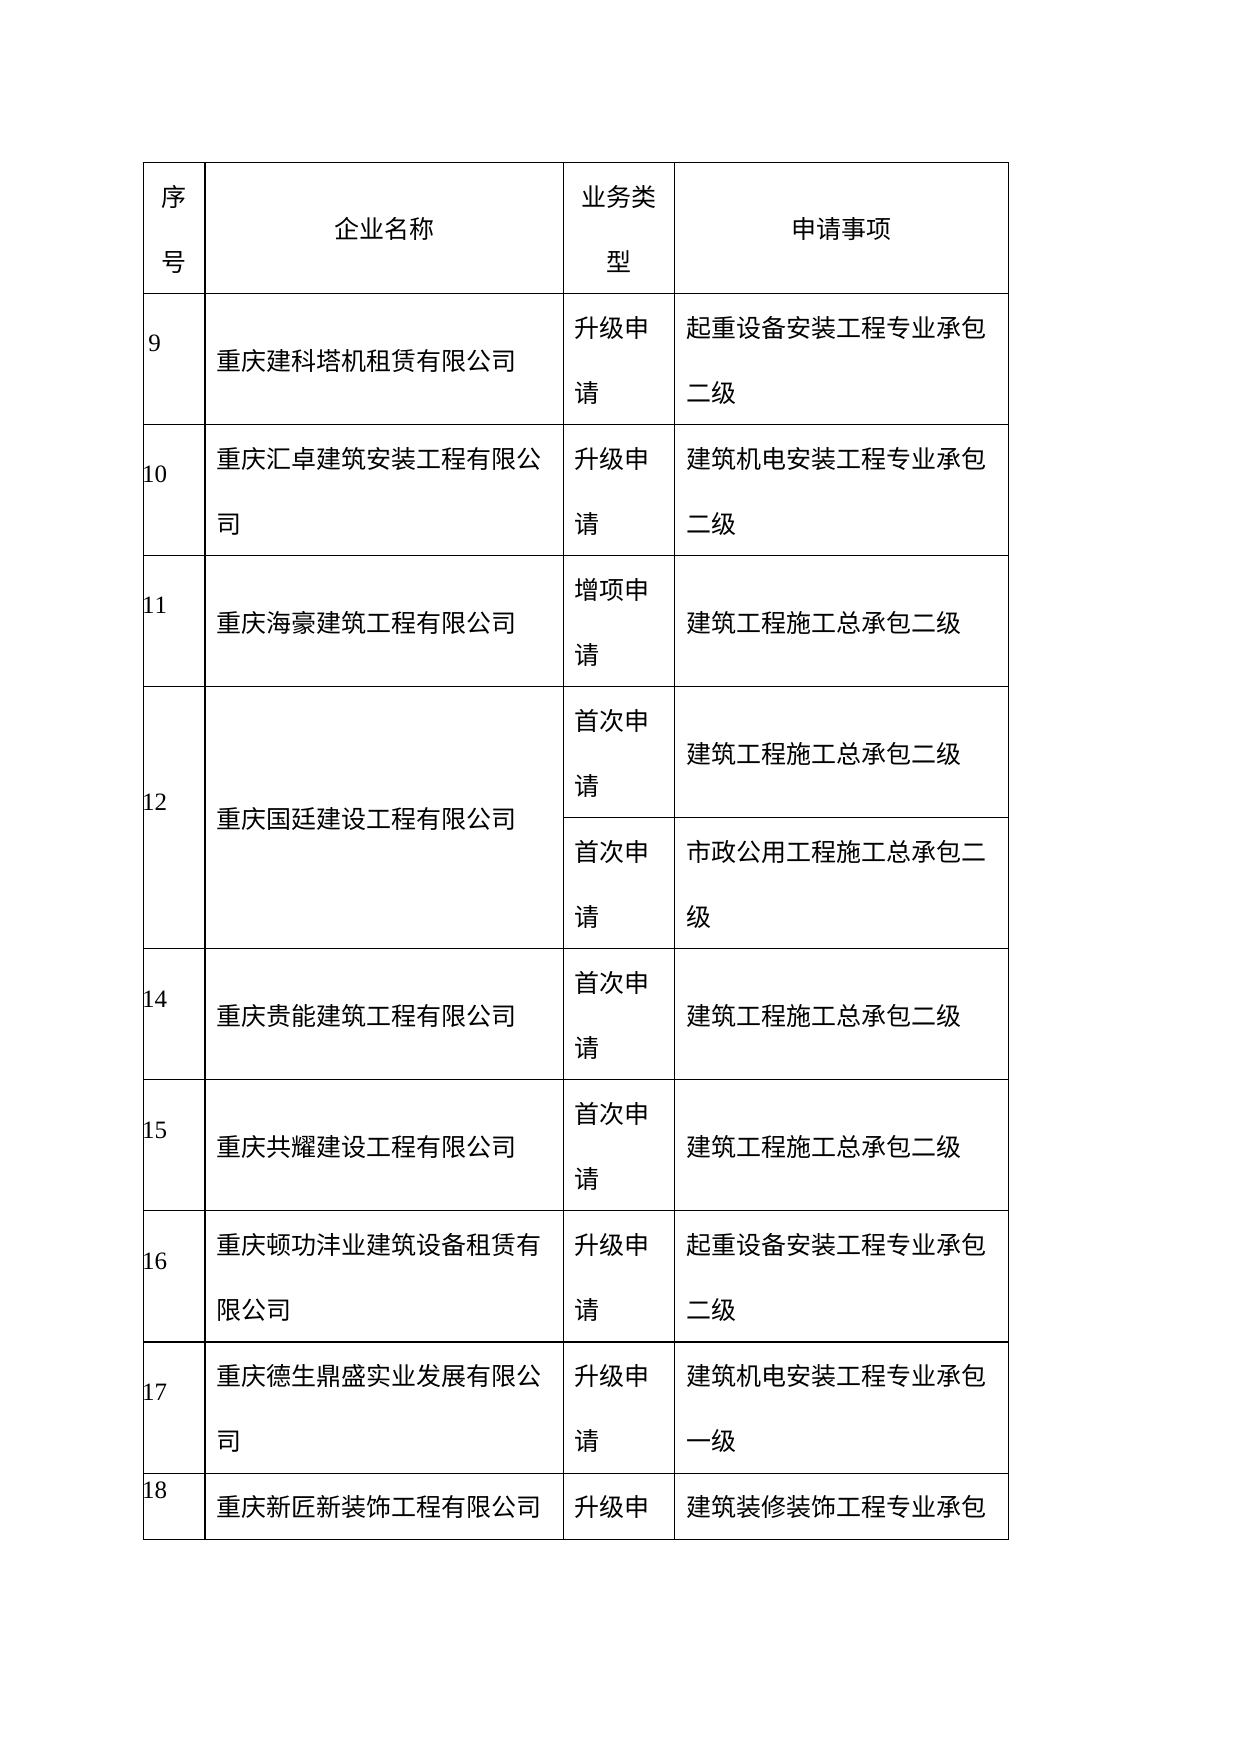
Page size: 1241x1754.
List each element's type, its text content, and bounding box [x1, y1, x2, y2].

table_header 业务类型 [564, 163, 674, 293]
table_cell 建筑工程施工总承包二级 [675, 687, 1008, 817]
table_cell [144, 556, 204, 686]
table_cell 重庆建科塔机租赁有限公司 [206, 294, 563, 424]
table_cell 升级申请 [564, 1343, 674, 1472]
table_header 企业名称 [206, 163, 563, 293]
table_cell 建筑装修装饰工程专业承包一级 [675, 1474, 1008, 1538]
table_cell 升级申请 [564, 294, 674, 424]
table_cell 建筑工程施工总承包二级 [675, 1080, 1008, 1210]
table_cell 首次申请 [564, 949, 674, 1079]
table_cell [144, 1080, 204, 1210]
table_header 序号 [144, 163, 204, 293]
table_cell [144, 1343, 204, 1472]
table_cell 建筑工程施工总承包二级 [675, 556, 1008, 686]
table_cell 升级申请 [564, 425, 674, 555]
table_cell 重庆新匠新装饰工程有限公司 [206, 1474, 563, 1538]
table_cell 首次申请 [564, 818, 674, 948]
table_cell 起重设备安装工程专业承包二级 [675, 294, 1008, 424]
table_cell 市政公用工程施工总承包二级 [675, 818, 1008, 948]
table_cell 重庆贵能建筑工程有限公司 [206, 949, 563, 1079]
table_cell 建筑工程施工总承包二级 [675, 949, 1008, 1079]
table_cell 升级申请 [564, 1474, 674, 1538]
table_cell [144, 425, 204, 555]
table_cell [144, 949, 204, 1079]
table_cell 重庆汇卓建筑安装工程有限公司 [206, 425, 563, 555]
table_cell 首次申请 [564, 1080, 674, 1210]
table_cell 重庆海豪建筑工程有限公司 [206, 556, 563, 686]
table_cell 升级申请 [564, 1211, 674, 1341]
table_cell [144, 1211, 204, 1341]
table_cell 建筑机电安装工程专业承包二级 [675, 425, 1008, 555]
table_header 申请事项 [675, 163, 1008, 293]
table_cell [144, 1474, 204, 1538]
table_cell 重庆共耀建设工程有限公司 [206, 1080, 563, 1210]
table_cell 重庆顿功沣业建筑设备租赁有限公司 [206, 1211, 563, 1341]
table_cell 重庆德生鼎盛实业发展有限公司 [206, 1343, 563, 1472]
table_cell 首次申请 [564, 687, 674, 817]
table_cell [144, 294, 204, 424]
table_cell [144, 687, 204, 948]
table_cell 建筑机电安装工程专业承包一级 [675, 1343, 1008, 1472]
table_cell 起重设备安装工程专业承包二级 [675, 1211, 1008, 1341]
table_cell 重庆国廷建设工程有限公司 [206, 687, 563, 948]
table_cell 增项申请 [564, 556, 674, 686]
